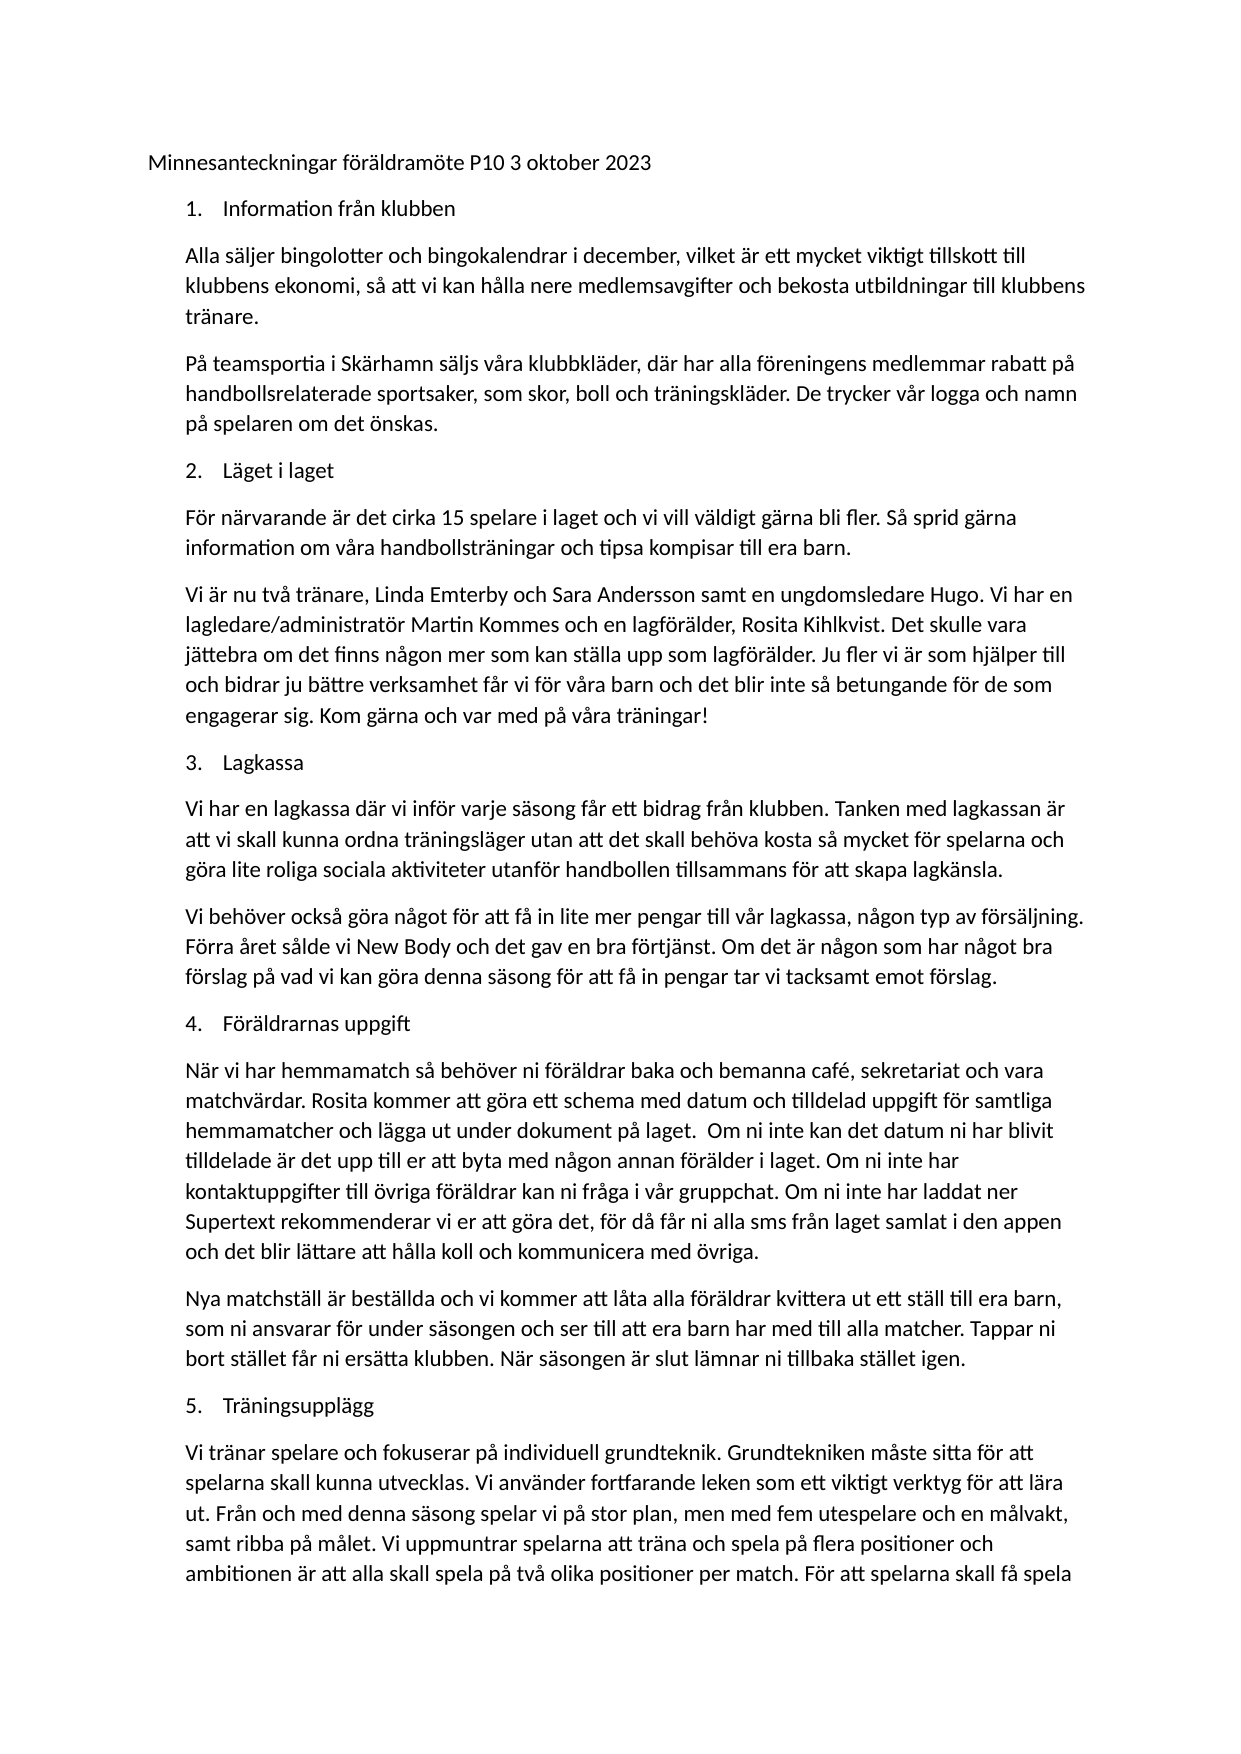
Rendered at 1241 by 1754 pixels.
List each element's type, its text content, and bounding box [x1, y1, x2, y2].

text Vi har en lagkassa där vi inför varje säsong får ett bidrag från klubben. Tanken med lagkassan är att vi skall kunna ordna träningsläger utan att det skall behöva kosta så mycket för spelarna och göra lite roliga sociala aktiviteter utanför handbollen tillsammans för att skapa lagkänsla. [185, 794, 1093, 883]
list Föräldrarnas uppgift [185, 1009, 1093, 1037]
text Alla säljer bingolotter och bingokalendrar i december, vilket är ett mycket viktigt tillskott till klubbens ekonomi, så att vi kan hålla nere medlemsavgifter och bekosta utbildningar till klubbens tränare. [185, 241, 1093, 330]
list Lagkassa [185, 748, 1093, 776]
text Minnesanteckningar föräldramöte P10 3 oktober 2023 [148, 148, 1093, 176]
list Träningsupplägg [185, 1391, 1093, 1419]
text Nya matchställ är beställda och vi kommer att låta alla föräldrar kvittera ut ett ställ till era barn, som ni ansvarar för under säsongen och ser till att era barn har med till alla matcher. Tappar ni bort stället får ni ersätta klubben. När säsongen är slut lämnar ni tillbaka stället igen. [185, 1284, 1093, 1372]
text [185, 1438, 1093, 1587]
list Läget i laget [185, 456, 1093, 484]
list Information från klubben [185, 194, 1093, 222]
text På teamsportia i Skärhamn säljs våra klubbkläder, där har alla föreningens medlemmar rabatt på handbollsrelaterade sportsaker, som skor, boll och träningskläder. De trycker vår logga och namn på spelaren om det önskas. [185, 349, 1093, 437]
text När vi har hemmamatch så behöver ni föräldrar baka och bemanna café, sekretariat och vara matchvärdar. Rosita kommer att göra ett schema med datum och tilldelad uppgift för samtliga hemmamatcher och lägga ut under dokument på laget. Om ni inte kan det datum ni har blivit tilldelade är det upp till er att byta med någon annan förälder i laget. Om ni inte har kontaktuppgifter till övriga föräldrar kan ni fråga i vår gruppchat. Om ni inte har laddat ner Supertext rekommenderar vi er att göra det, för då får ni alla sms från laget samlat i den appen och det blir lättare att hålla koll och kommunicera med övriga. [185, 1056, 1093, 1265]
text För närvarande är det cirka 15 spelare i laget och vi vill väldigt gärna bli fler. Så sprid gärna information om våra handbollsträningar och tipsa kompisar till era barn. [185, 503, 1093, 561]
text Vi behöver också göra något för att få in lite mer pengar till vår lagkassa, någon typ av försäljning. Förra året sålde vi New Body och det gav en bra förtjänst. Om det är någon som har något bra förslag på vad vi kan göra denna säsong för att få in pengar tar vi tacksamt emot förslag. [185, 902, 1093, 990]
text Vi är nu två tränare, Linda Emterby och Sara Andersson samt en ungdomsledare Hugo. Vi har en lagledare/administratör Martin Kommes och en lagförälder, Rosita Kihlkvist. Det skulle vara jättebra om det finns någon mer som kan ställa upp som lagförälder. Ju fler vi är som hjälper till och bidrar ju bättre verksamhet får vi för våra barn och det blir inte så betungande för de som engagerar sig. Kom gärna och var med på våra träningar! [185, 580, 1093, 729]
